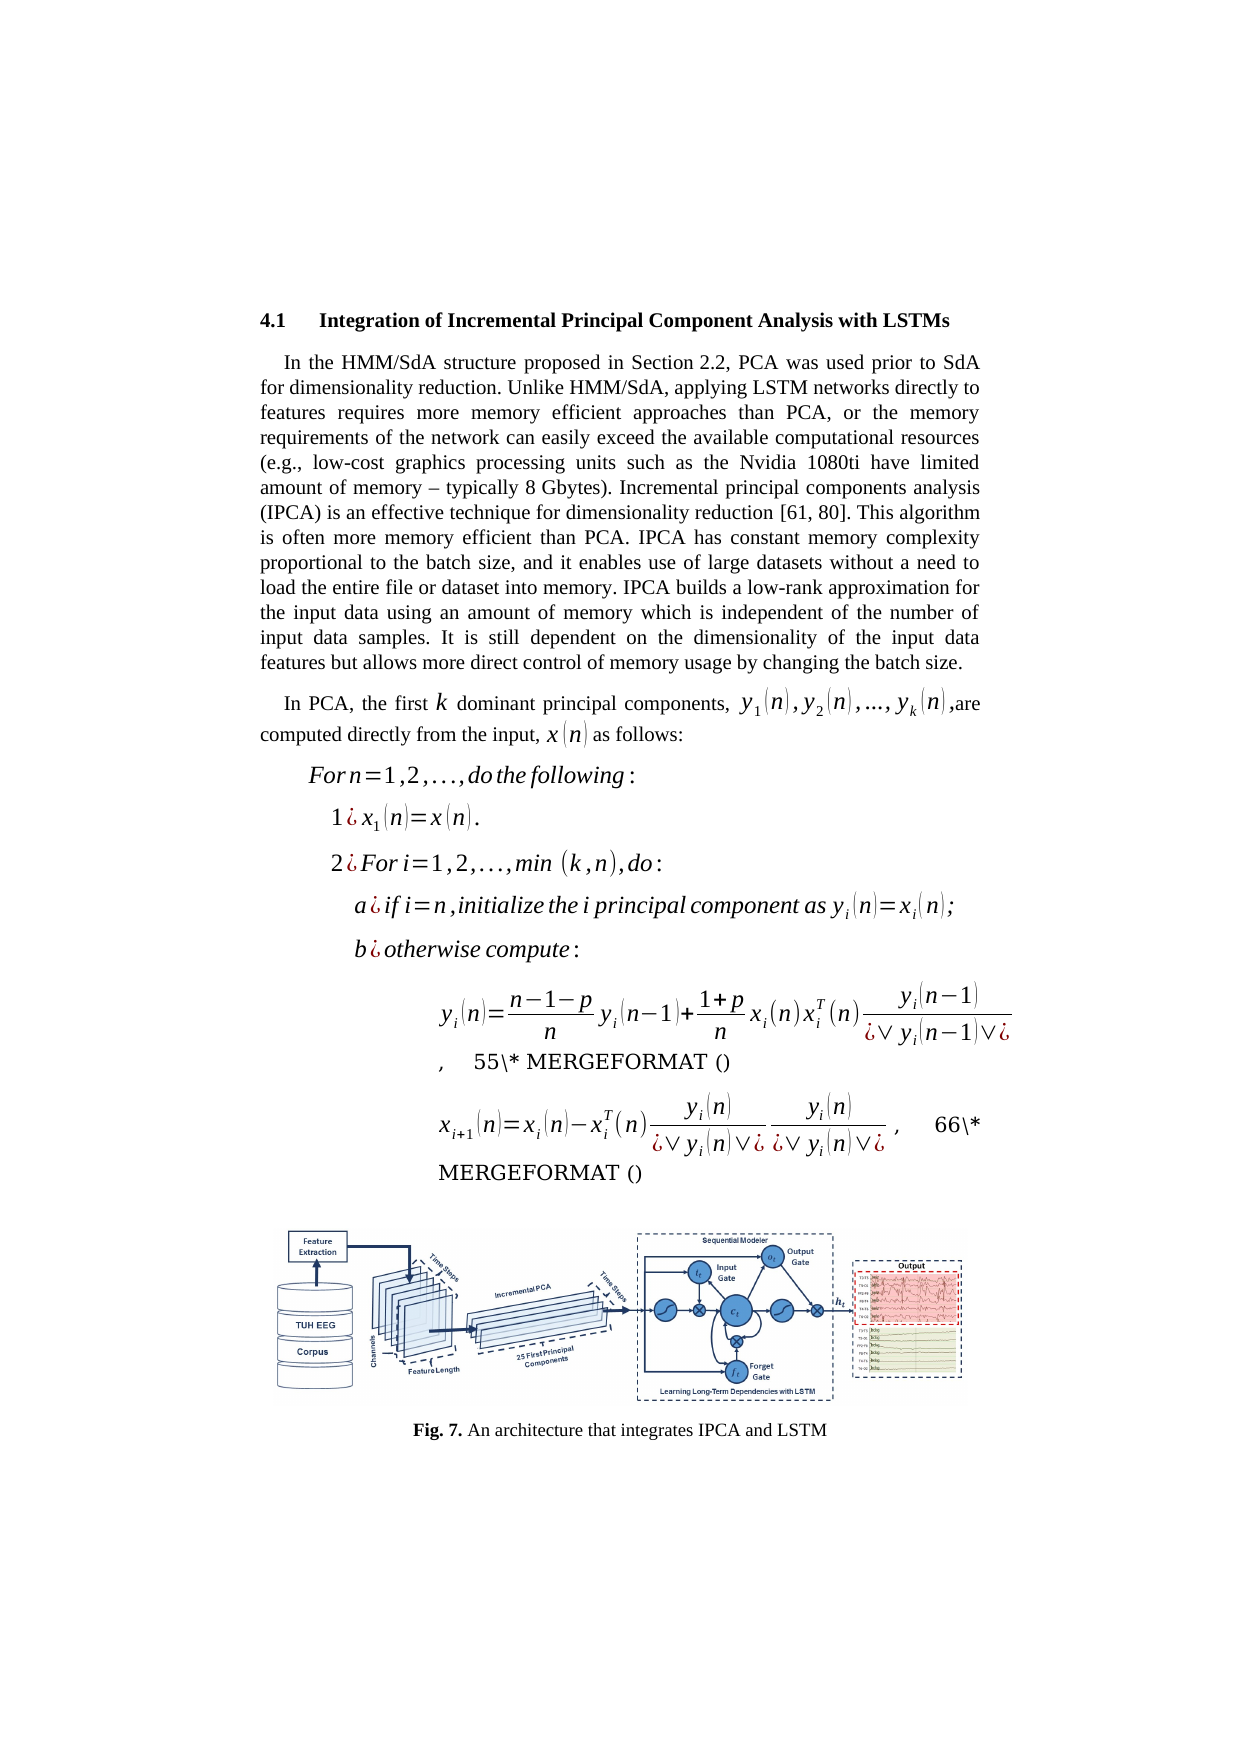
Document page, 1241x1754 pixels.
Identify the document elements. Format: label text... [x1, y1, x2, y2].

text , [438, 1091, 980, 1185]
picture [273, 1228, 968, 1406]
subtitle Integration of Incremental Principal Component Analysis with LSTMs [260, 307, 980, 332]
text , [438, 980, 980, 1074]
text In PCA, the first dominant principal components, are computed directly from the input, as follows: [260, 686, 980, 750]
text In the HMM/SdA structure proposed in Section 2.2, PCA was used prior to SdA for dimensionality reduction. Unlike HMM/SdA, applying LSTM networks directly to features requires more memory efficient approaches than PCA, or the memory requirements of the network can easily exceed the available computational resources (e.g., low-cost graphics processing units such as the Nvidia 1080ti have limited amount of memory – typically 8 Gbytes). Incremental principal components analysis (IPCA) is an effective technique for dimensionality reduction [61, 80]. This algorithm is often more memory efficient than PCA. IPCA has constant memory complexity proportional to the batch size, and it enables use of large datasets without a need to load the entire file or dataset into memory. IPCA builds a low-rank approximation for the input data using an amount of memory which is independent of the number of input data samples. It is still dependent on the dimensionality of the input data features but allows more direct control of memory usage by changing the batch size. [260, 349, 980, 674]
